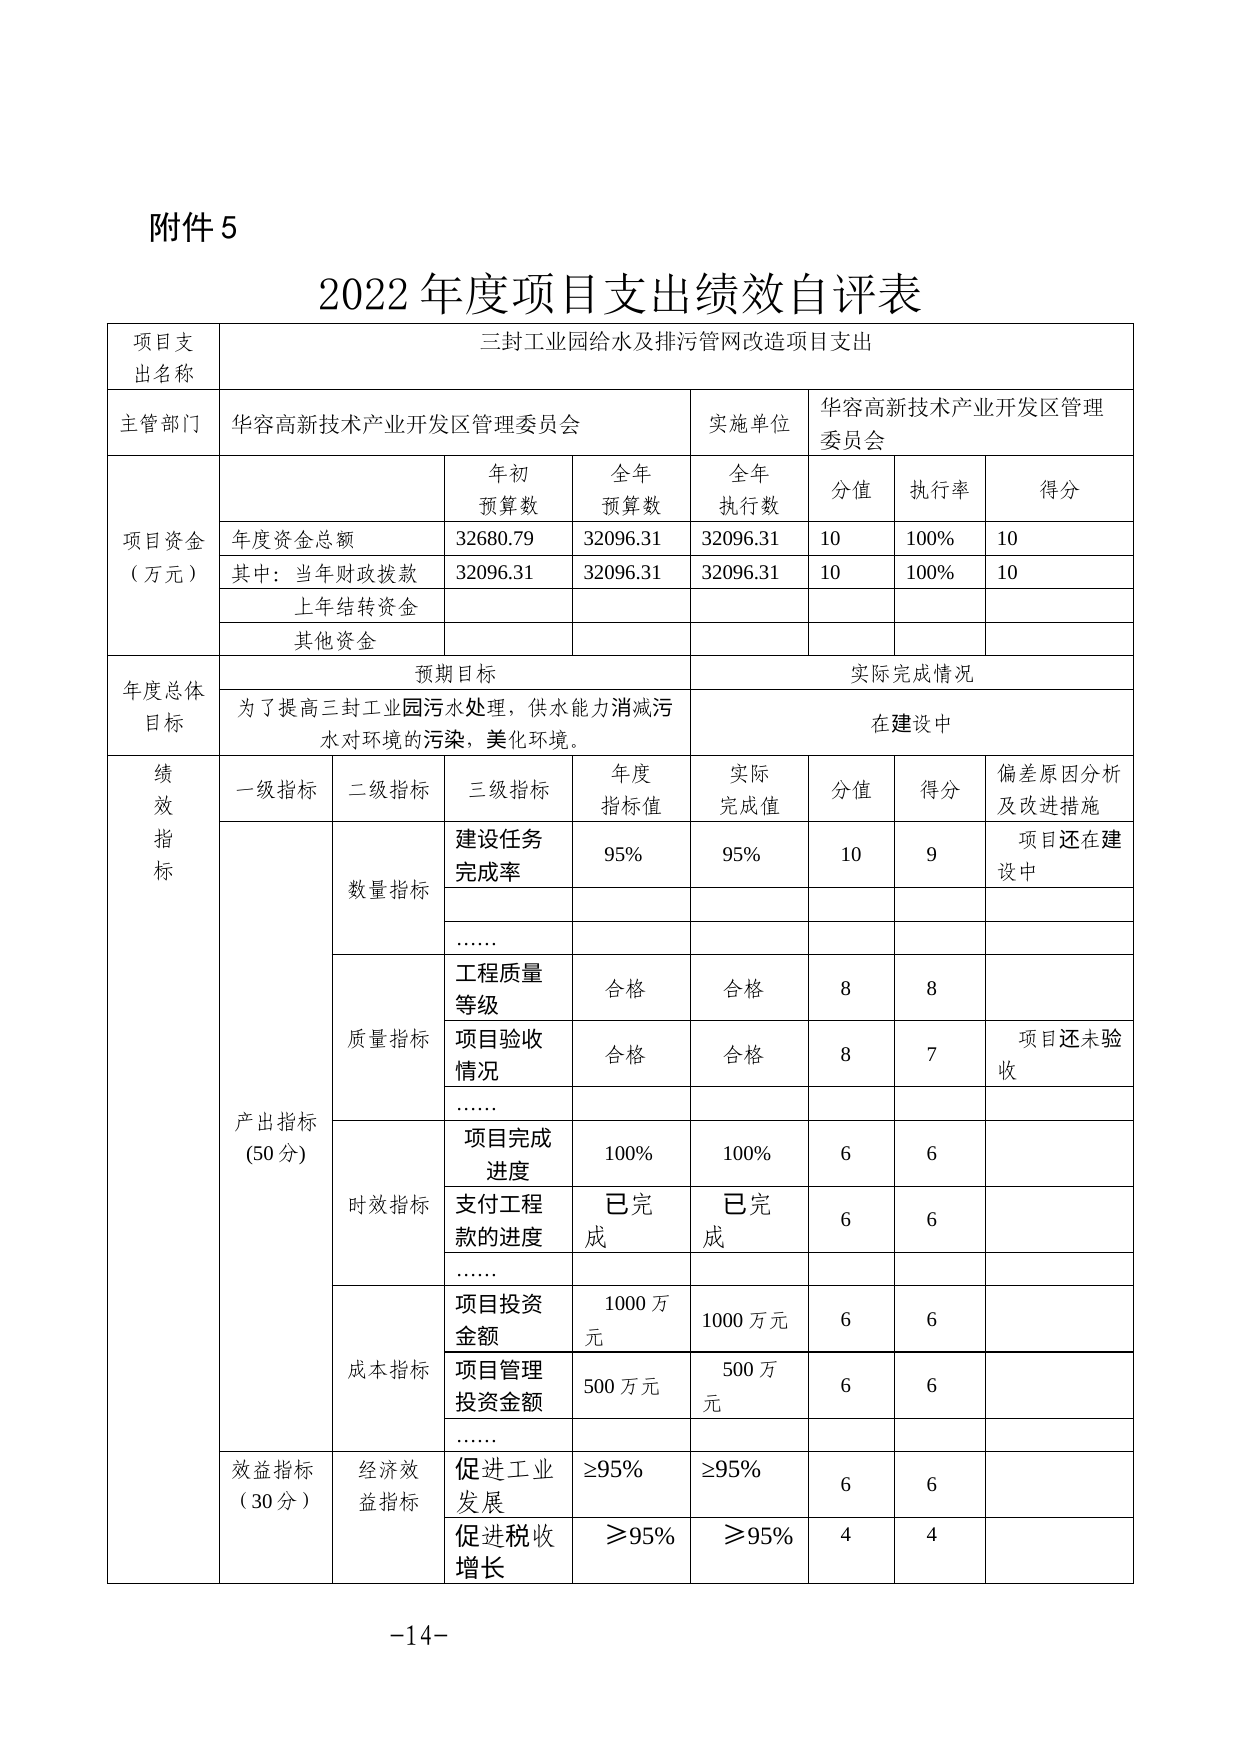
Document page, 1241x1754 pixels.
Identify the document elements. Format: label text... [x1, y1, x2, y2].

table_cell 6 [809, 1187, 894, 1252]
table_cell 全年 预算数 [573, 456, 690, 521]
table_cell 执行率 [895, 456, 985, 521]
table_cell 效益指标 （30分） [220, 1452, 332, 1583]
table_cell 二级指标 [333, 756, 444, 821]
table_cell 8 [809, 1021, 894, 1086]
table_cell [809, 1419, 894, 1451]
table_cell …… [445, 1253, 572, 1285]
table_cell [691, 1087, 808, 1120]
table_cell [573, 922, 690, 954]
table_cell [986, 1452, 1133, 1517]
table_cell 10 [986, 556, 1133, 588]
table_cell [986, 1121, 1133, 1186]
table_cell ≥95% [691, 1518, 808, 1583]
table_cell [986, 623, 1133, 655]
table_cell 10 [986, 522, 1133, 555]
table_cell [573, 888, 690, 921]
table_cell 质量指标 [333, 955, 444, 1120]
table_cell [895, 888, 985, 921]
table_cell 其他资金 [220, 623, 444, 655]
table_cell 7 [895, 1021, 985, 1086]
table_cell 分值 [809, 456, 894, 521]
table_cell 100% [691, 1121, 808, 1186]
table_cell 其中：当年财政拨款 [220, 556, 444, 588]
table_cell 1000万元 [573, 1286, 690, 1351]
table_cell 4 [895, 1518, 985, 1583]
text 2022年度项目支出绩效自评表 [148, 258, 1093, 323]
table_cell [573, 623, 690, 655]
table_cell 三级指标 [445, 756, 572, 821]
table_cell 1000万元 [691, 1286, 808, 1351]
table_cell 100% [895, 522, 985, 555]
table_cell 分值 [809, 756, 894, 821]
table_cell [573, 1419, 690, 1451]
table_cell [691, 888, 808, 921]
table_cell [809, 1087, 894, 1120]
table_cell [691, 1253, 808, 1285]
table_cell [895, 1419, 985, 1451]
table_cell 32096.31 [691, 522, 808, 555]
table_cell 10 [809, 522, 894, 555]
table_cell 为了提高三封工业园污水处理，供水能力消减污水对环境的污染，美化环境。 [220, 690, 690, 755]
table_cell [809, 623, 894, 655]
table_cell [986, 1518, 1133, 1583]
table_cell 得分 [986, 456, 1133, 521]
table_cell 32680.79 [445, 522, 572, 555]
table_cell 主管部门 [108, 390, 219, 455]
table_cell 合格 [691, 1021, 808, 1086]
table_cell 促进工业发展 [445, 1452, 572, 1517]
table_cell 100% [895, 556, 985, 588]
table_cell 9 [895, 822, 985, 887]
table_cell 上年结转资金 [220, 589, 444, 622]
table_cell ≥95% [573, 1518, 690, 1583]
table_cell [220, 456, 444, 521]
table_cell 6 [895, 1353, 985, 1417]
table_cell 实施单位 [691, 390, 808, 455]
table_header 三封工业园给水及排污管网改造项目支出 [220, 324, 1133, 389]
table_cell [895, 1087, 985, 1120]
table_cell 已完成 [691, 1187, 808, 1252]
table_cell 500万元 [573, 1353, 690, 1417]
table_cell 支付工程款的进度 [445, 1187, 572, 1252]
table_cell ≥95% [573, 1452, 690, 1517]
table_cell 6 [809, 1452, 894, 1517]
table_cell [809, 589, 894, 622]
table_cell 6 [895, 1121, 985, 1186]
table_cell [445, 589, 572, 622]
table_cell 6 [895, 1452, 985, 1517]
table_cell [809, 888, 894, 921]
table_cell 32096.31 [691, 556, 808, 588]
table_cell 一级指标 [220, 756, 332, 821]
table_cell …… [445, 922, 572, 954]
table_cell 500万元 [691, 1353, 808, 1417]
table_cell 合格 [573, 1021, 690, 1086]
table_cell 预期目标 [220, 656, 690, 689]
table_cell 时效指标 [333, 1121, 444, 1285]
table_cell [573, 589, 690, 622]
table_cell 年度总体目标 [108, 656, 219, 755]
table_cell 经济效 益指标 [333, 1452, 444, 1583]
table_cell [691, 623, 808, 655]
table_cell 6 [809, 1121, 894, 1186]
table_cell 偏差原因分析及改进措施 [986, 756, 1133, 821]
table_cell [573, 1253, 690, 1285]
table_cell …… [445, 1419, 572, 1451]
table_cell [573, 1087, 690, 1120]
table_cell [691, 922, 808, 954]
table_cell 建设任务完成率 [445, 822, 572, 887]
table_cell 合格 [691, 955, 808, 1020]
table_cell [691, 589, 808, 622]
table_cell 工程质量等级 [445, 955, 572, 1020]
table_header 项目支 出名称 [108, 324, 219, 389]
table_cell [809, 1253, 894, 1285]
table_cell [986, 1419, 1133, 1451]
table_cell [895, 623, 985, 655]
table_cell 项目投资金额 [445, 1286, 572, 1351]
table_cell 实际 完成值 [691, 756, 808, 821]
table_cell 年初 预算数 [445, 456, 572, 521]
table_cell 项目验收情况 [445, 1021, 572, 1086]
table_cell [986, 1253, 1133, 1285]
table_cell 项目管理投资金额 [445, 1353, 572, 1417]
table_cell 数量指标 [333, 822, 444, 954]
table_cell …… [445, 1087, 572, 1120]
text 附件5 [148, 193, 1093, 258]
table_cell [691, 1419, 808, 1451]
table_cell 32096.31 [445, 556, 572, 588]
table_cell [986, 1187, 1133, 1252]
table_cell [986, 955, 1133, 1020]
table_cell 实际完成情况 [691, 656, 1133, 689]
table_cell 项目还未验收 [986, 1021, 1133, 1086]
table_cell 成本指标 [333, 1286, 444, 1451]
table_cell 32096.31 [573, 556, 690, 588]
table_cell [895, 589, 985, 622]
table_cell 32096.31 [573, 522, 690, 555]
table_cell [986, 1087, 1133, 1120]
table_cell 项目还在建设中 [986, 822, 1133, 887]
table_cell 年度 指标值 [573, 756, 690, 821]
table_cell 产出指标 (50分) [220, 822, 332, 1451]
table_cell [986, 1286, 1133, 1351]
table_cell 绩 效 指 标 [108, 756, 219, 1583]
table_cell 10 [809, 822, 894, 887]
table_cell [895, 922, 985, 954]
table_cell 已完成 [573, 1187, 690, 1252]
table_cell 6 [895, 1187, 985, 1252]
table_cell 在建设中 [691, 690, 1133, 755]
table_cell 华容高新技术产业开发区管理委员会 [220, 390, 690, 455]
table_cell [986, 922, 1133, 954]
table_cell [445, 623, 572, 655]
table_cell 得分 [895, 756, 985, 821]
table_cell [445, 888, 572, 921]
table_cell 年度资金总额 [220, 522, 444, 555]
table_cell 10 [809, 556, 894, 588]
table_cell 6 [809, 1286, 894, 1351]
table_cell [986, 888, 1133, 921]
table_cell [809, 922, 894, 954]
table_cell 8 [809, 955, 894, 1020]
table_cell 95% [573, 822, 690, 887]
table_cell 4 [809, 1518, 894, 1583]
table_cell 项目完成进度 [445, 1121, 572, 1186]
table_cell [986, 589, 1133, 622]
table_cell 合格 [573, 955, 690, 1020]
table_cell 95% [691, 822, 808, 887]
table_cell 6 [895, 1286, 985, 1351]
table_cell 6 [809, 1353, 894, 1417]
table_cell 100% [573, 1121, 690, 1186]
table_cell 全年 执行数 [691, 456, 808, 521]
table_cell [986, 1353, 1133, 1417]
table_cell 项目资金 （万元） [108, 456, 219, 655]
table_cell 8 [895, 955, 985, 1020]
table_cell ≥95% [691, 1452, 808, 1517]
table_cell [895, 1253, 985, 1285]
table_cell 促进税收增长 [445, 1518, 572, 1583]
table_cell 华容高新技术产业开发区管理委员会 [809, 390, 1133, 455]
